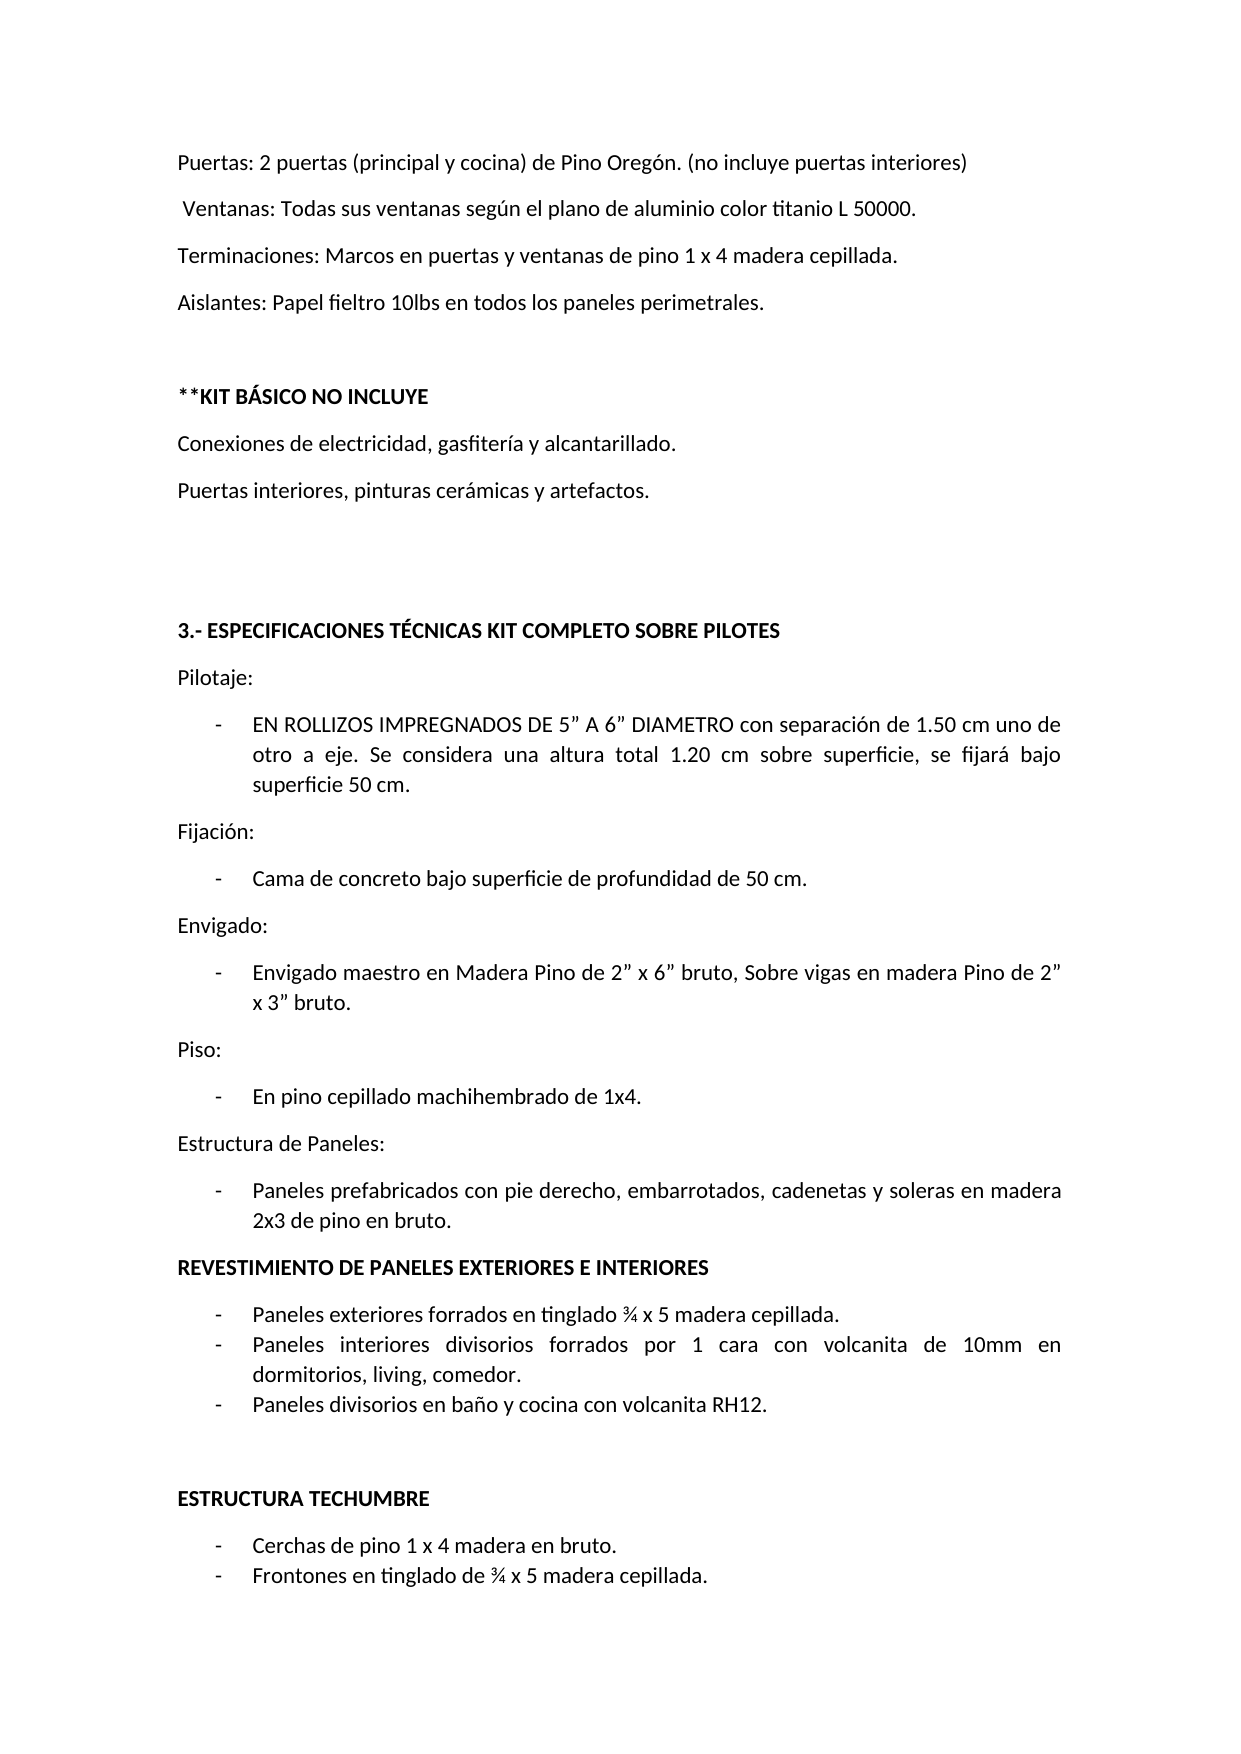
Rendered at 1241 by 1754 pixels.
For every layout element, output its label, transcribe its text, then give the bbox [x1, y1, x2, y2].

text ESTRUCTURA TECHUMBRE [177, 1484, 1063, 1512]
list Envigado maestro en Madera Pino de 2” x 6” bruto, Sobre vigas en madera Pino de 2” x 3” bruto. [215, 958, 1063, 1016]
list Frontones en tinglado de ¾ x 5 madera cepillada. [215, 1561, 1063, 1589]
list Paneles divisorios en baño y cocina con volcanita RH12. [215, 1390, 1063, 1418]
text Terminaciones: Marcos en puertas y ventanas de pino 1 x 4 madera cepillada. [177, 241, 1063, 269]
text Piso: [177, 1035, 1063, 1063]
list En pino cepillado machihembrado de 1x4. [215, 1082, 1063, 1110]
text REVESTIMIENTO DE PANELES EXTERIORES E INTERIORES [177, 1253, 1063, 1281]
list Cama de concreto bajo superficie de profundidad de 50 cm. [215, 864, 1063, 892]
text Aislantes: Papel fieltro 10lbs en todos los paneles perimetrales. [177, 288, 1063, 316]
text 3.- ESPECIFICACIONES TÉCNICAS KIT COMPLETO SOBRE PILOTES [177, 616, 1063, 644]
list Cerchas de pino 1 x 4 madera en bruto. [215, 1531, 1063, 1559]
text Conexiones de electricidad, gasfitería y alcantarillado. [177, 429, 1063, 457]
text Puertas interiores, pinturas cerámicas y artefactos. [177, 476, 1063, 504]
list Paneles prefabricados con pie derecho, embarrotados, cadenetas y soleras en madera 2x3 de pino en bruto. [215, 1176, 1063, 1234]
list Paneles exteriores forrados en tinglado ¾ x 5 madera cepillada. [215, 1300, 1063, 1328]
text Estructura de Paneles: [177, 1129, 1063, 1157]
text Ventanas: Todas sus ventanas según el plano de aluminio color titanio L 50000. [177, 194, 1063, 222]
text Pilotaje: [177, 663, 1063, 691]
text Puertas: 2 puertas (principal y cocina) de Pino Oregón. (no incluye puertas interiores) [177, 148, 1063, 176]
list EN ROLLIZOS IMPREGNADOS DE 5” A 6” DIAMETRO con separación de 1.50 cm uno de otro a eje. Se considera una altura total 1.20 cm sobre superficie, se fijará bajo superficie 50 cm. [215, 710, 1063, 798]
list Paneles interiores divisorios forrados por 1 cara con volcanita de 10mm en dormitorios, living, comedor. [215, 1330, 1063, 1388]
text **KIT BÁSICO NO INCLUYE [177, 382, 1063, 410]
text Envigado: [177, 911, 1063, 939]
text Fijación: [177, 817, 1063, 845]
